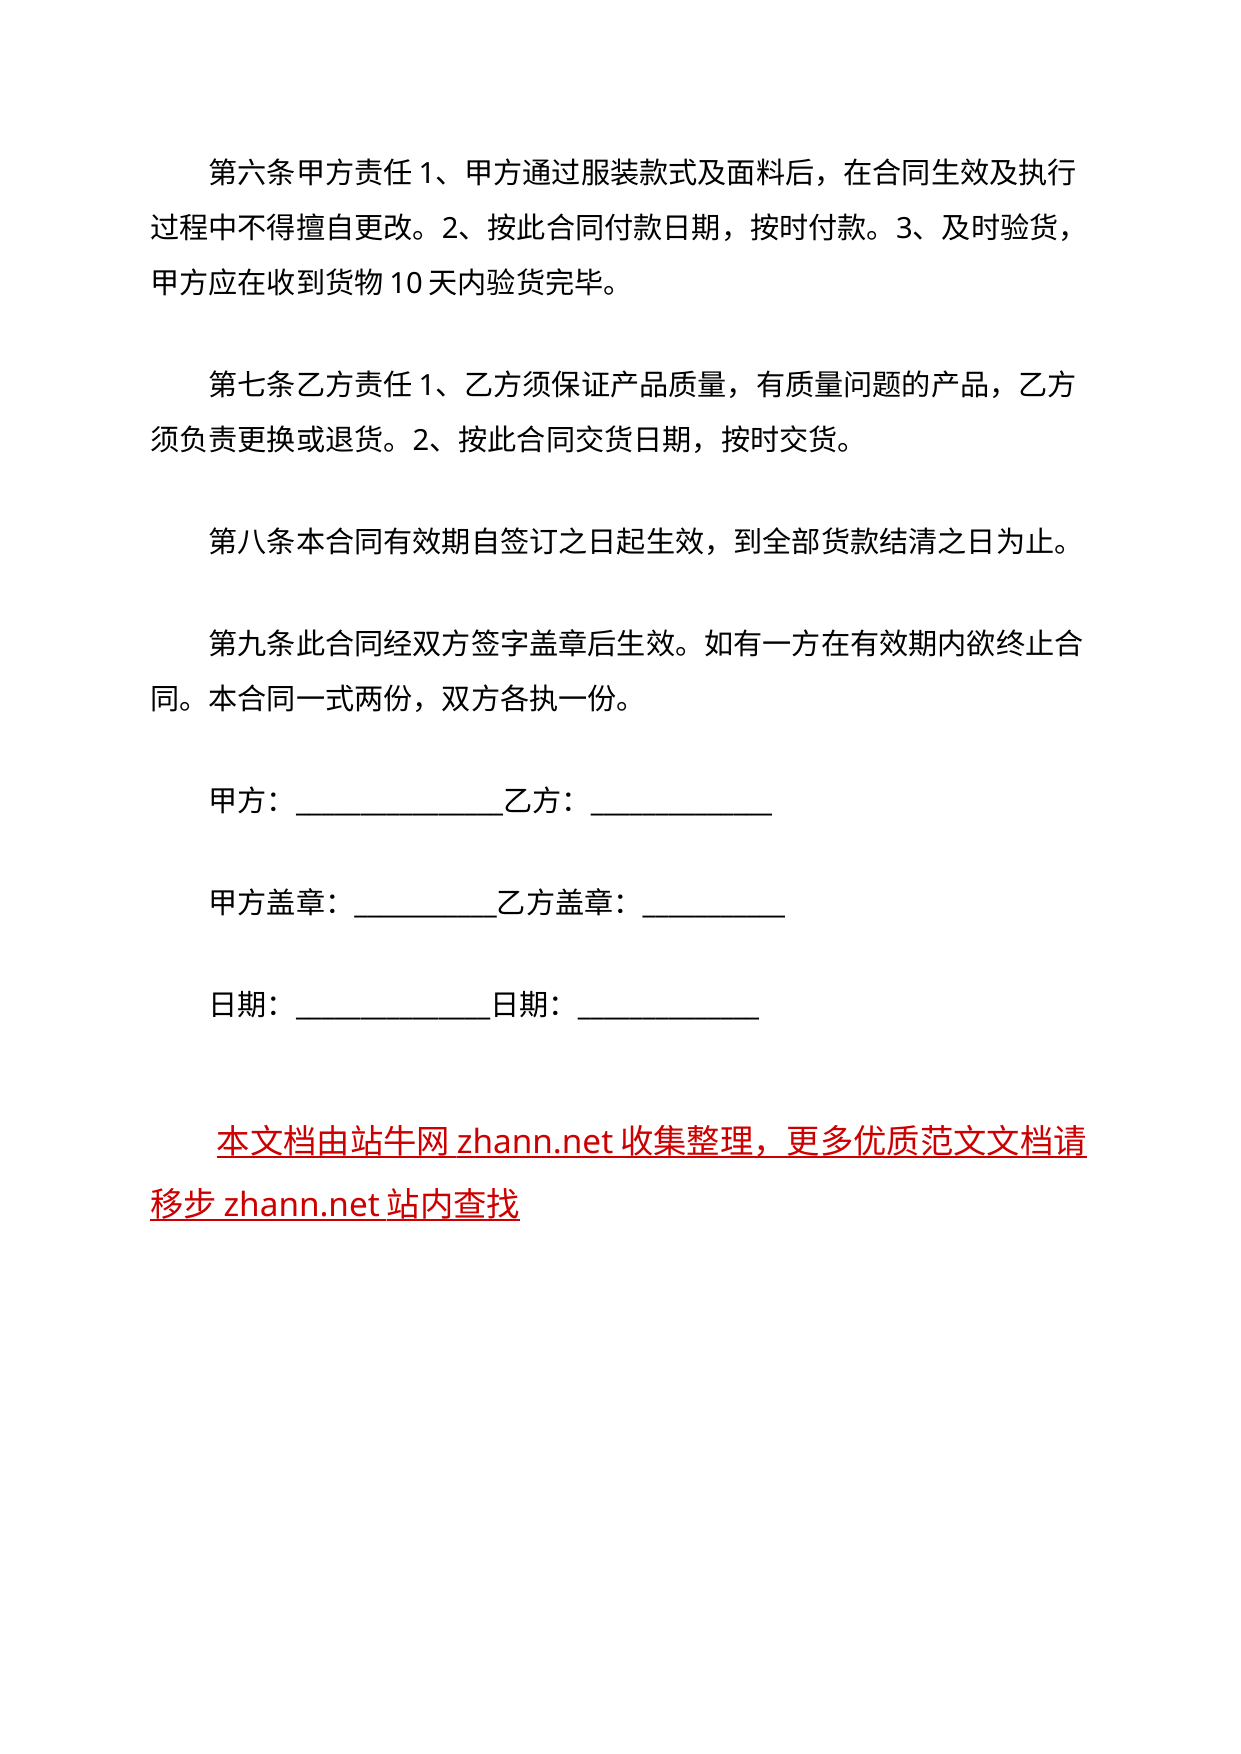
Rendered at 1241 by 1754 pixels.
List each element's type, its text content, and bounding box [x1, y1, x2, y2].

text 第六条甲方责任1、甲方通过服装款式及面料后，在合同生效及执行过程中不得擅自更改。2、按此合同付款日期，按时付款。3、及时验货，甲方应在收到货物10天内验货完毕。 [150, 150, 1090, 302]
text 日期：_______________日期：______________ [150, 981, 1090, 1024]
text 第八条本合同有效期自签订之日起生效，到全部货款结清之日为止。 [150, 519, 1090, 561]
text 本文档由站牛网zhann.net收集整理，更多优质范文文档请移步zhann.net站内查找 [150, 1114, 1090, 1226]
text 甲方：________________乙方：______________ [150, 777, 1090, 820]
text 甲方盖章：___________乙方盖章：___________ [150, 879, 1090, 922]
text 第九条此合同经双方签字盖章后生效。如有一方在有效期内欲终止合同。本合同一式两份，双方各执一份。 [150, 621, 1090, 718]
text 第七条乙方责任1、乙方须保证产品质量，有质量问题的产品，乙方须负责更换或退货。2、按此合同交货日期，按时交货。 [150, 362, 1090, 459]
